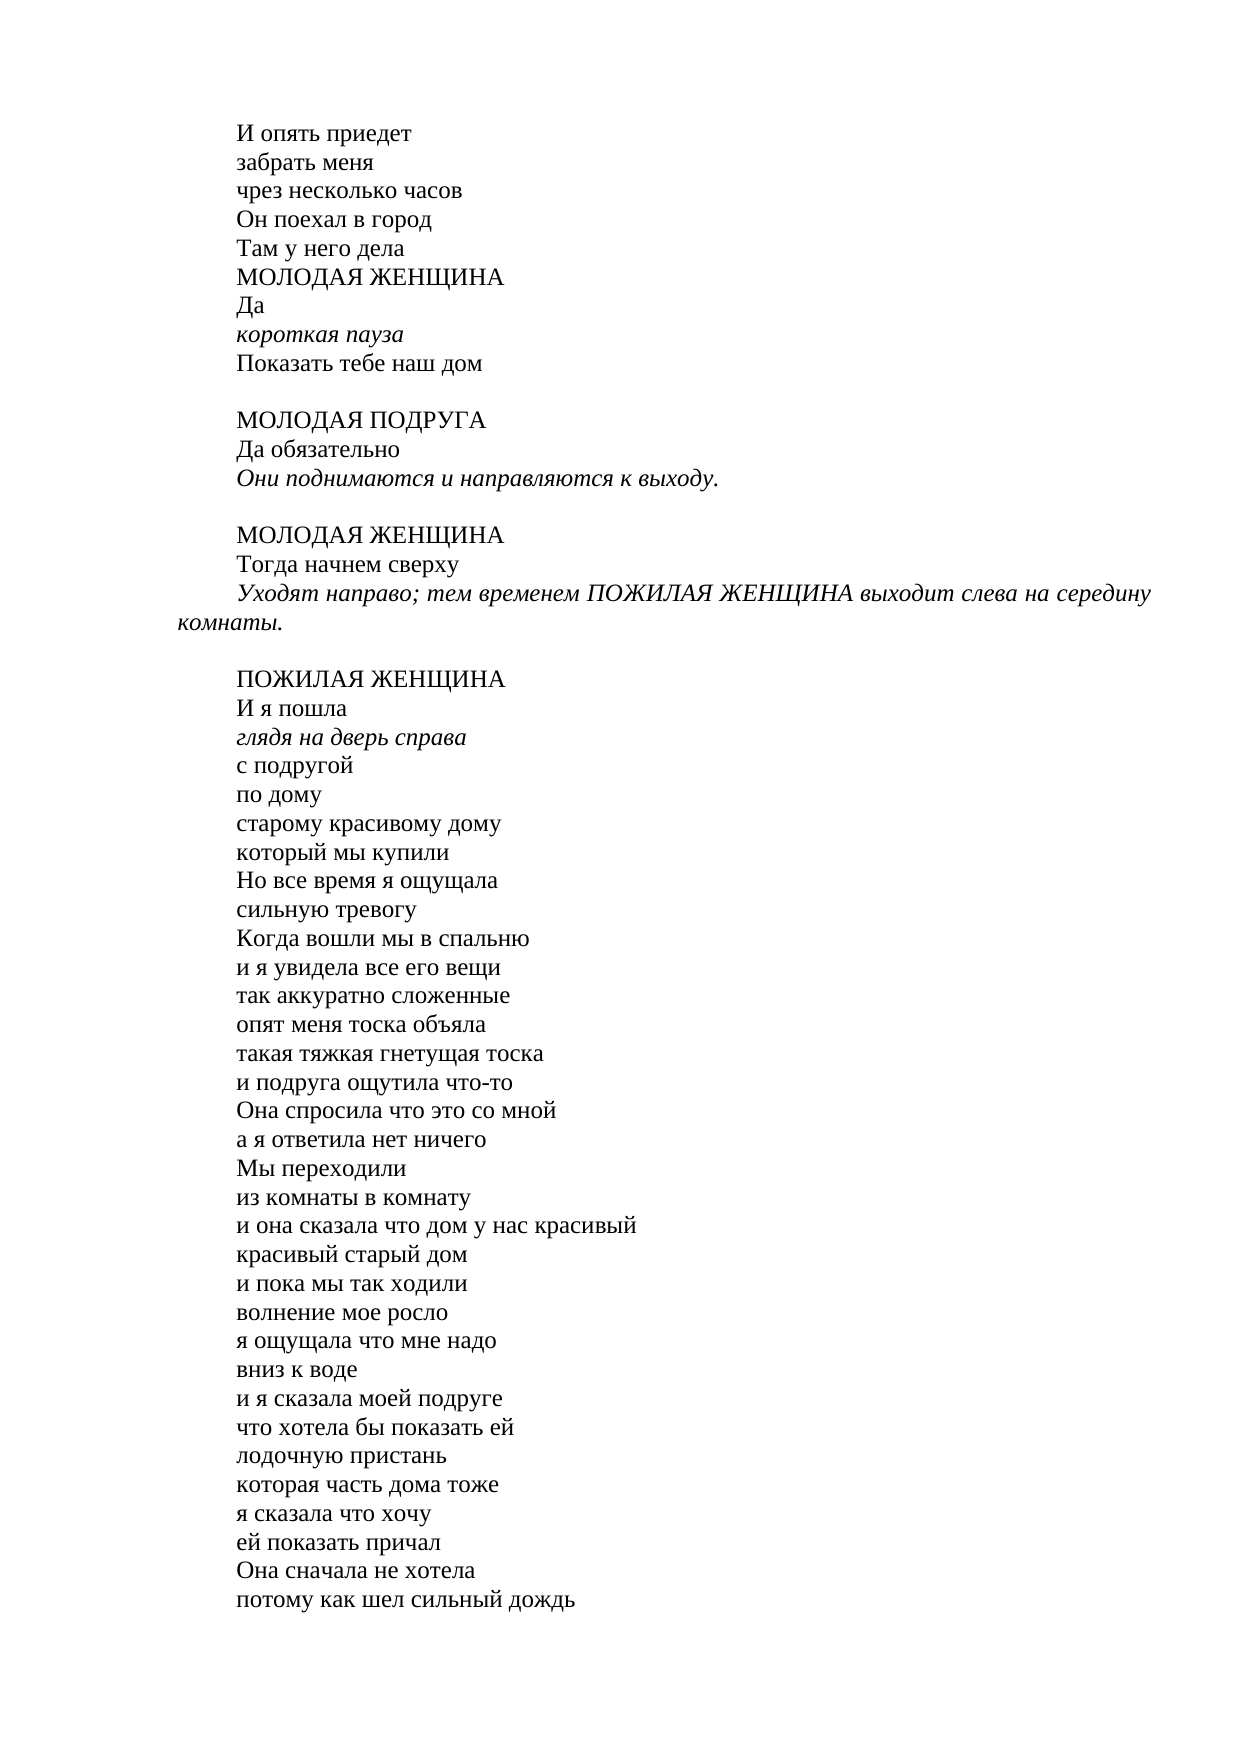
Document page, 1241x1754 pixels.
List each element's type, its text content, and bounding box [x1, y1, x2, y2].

text МОЛОДАЯ ПОДРУГА [177, 406, 1152, 434]
text И опять приедет [177, 118, 1152, 147]
text я сказала что хочу [177, 1498, 1152, 1527]
text Они поднимаются и направляются к выходу. [177, 463, 1152, 492]
text такая тяжкая гнетущая тоска [177, 1038, 1152, 1067]
text и пока мы так ходили [177, 1268, 1152, 1297]
text что хотела бы показать ей [177, 1412, 1152, 1441]
text красивый старый дом [177, 1239, 1152, 1268]
text ПОЖИЛАЯ ЖЕНЩИНА [177, 664, 1152, 693]
text Уходят направо; тем временем ПОЖИЛАЯ ЖЕНЩИНА выходит слева на середину комнаты. [177, 578, 1152, 636]
text Показать тебе наш дом [177, 348, 1152, 377]
text и она сказала что дом у нас красивый [177, 1211, 1152, 1239]
text глядя на дверь справа [177, 722, 1152, 751]
text Там у него дела [177, 233, 1152, 262]
text который мы купили [177, 837, 1152, 866]
text чрез несколько часов [177, 176, 1152, 204]
text ей показать причал [177, 1527, 1152, 1556]
text Мы переходили [177, 1153, 1152, 1182]
text а я ответила нет ничего [177, 1124, 1152, 1153]
text Он поехал в город [177, 204, 1152, 233]
text и подруга ощутила что-то [177, 1067, 1152, 1096]
text Она спросила что это со мной [177, 1096, 1152, 1124]
text которая часть дома тоже [177, 1469, 1152, 1498]
text старому красивому дому [177, 808, 1152, 837]
text Тогда начнем сверху [177, 549, 1152, 578]
text Да обязательно [177, 434, 1152, 463]
text короткая пауза [177, 319, 1152, 348]
text Но все время я ощущала [177, 866, 1152, 894]
text и я увидела все его вещи [177, 952, 1152, 981]
text опят меня тоска объяла [177, 1009, 1152, 1038]
text Когда вошли мы в спальню [177, 923, 1152, 952]
text забрать меня [177, 147, 1152, 176]
text Она сначала не хотела [177, 1556, 1152, 1584]
text я ощущала что мне надо [177, 1326, 1152, 1354]
text И я пошла [177, 693, 1152, 722]
text лодочную пристань [177, 1441, 1152, 1469]
text и я сказала моей подруге [177, 1383, 1152, 1412]
text волнение мое росло [177, 1297, 1152, 1326]
text по дому [177, 779, 1152, 808]
text Да [177, 291, 1152, 319]
text так аккуратно сложенные [177, 981, 1152, 1009]
text сильную тревогу [177, 894, 1152, 923]
text вниз к воде [177, 1354, 1152, 1383]
text МОЛОДАЯ ЖЕНЩИНА [177, 262, 1152, 291]
text из комнаты в комнату [177, 1182, 1152, 1211]
text потому как шел сильный дождь [177, 1584, 1152, 1613]
text с подругой [177, 751, 1152, 779]
text МОЛОДАЯ ЖЕНЩИНА [177, 521, 1152, 549]
